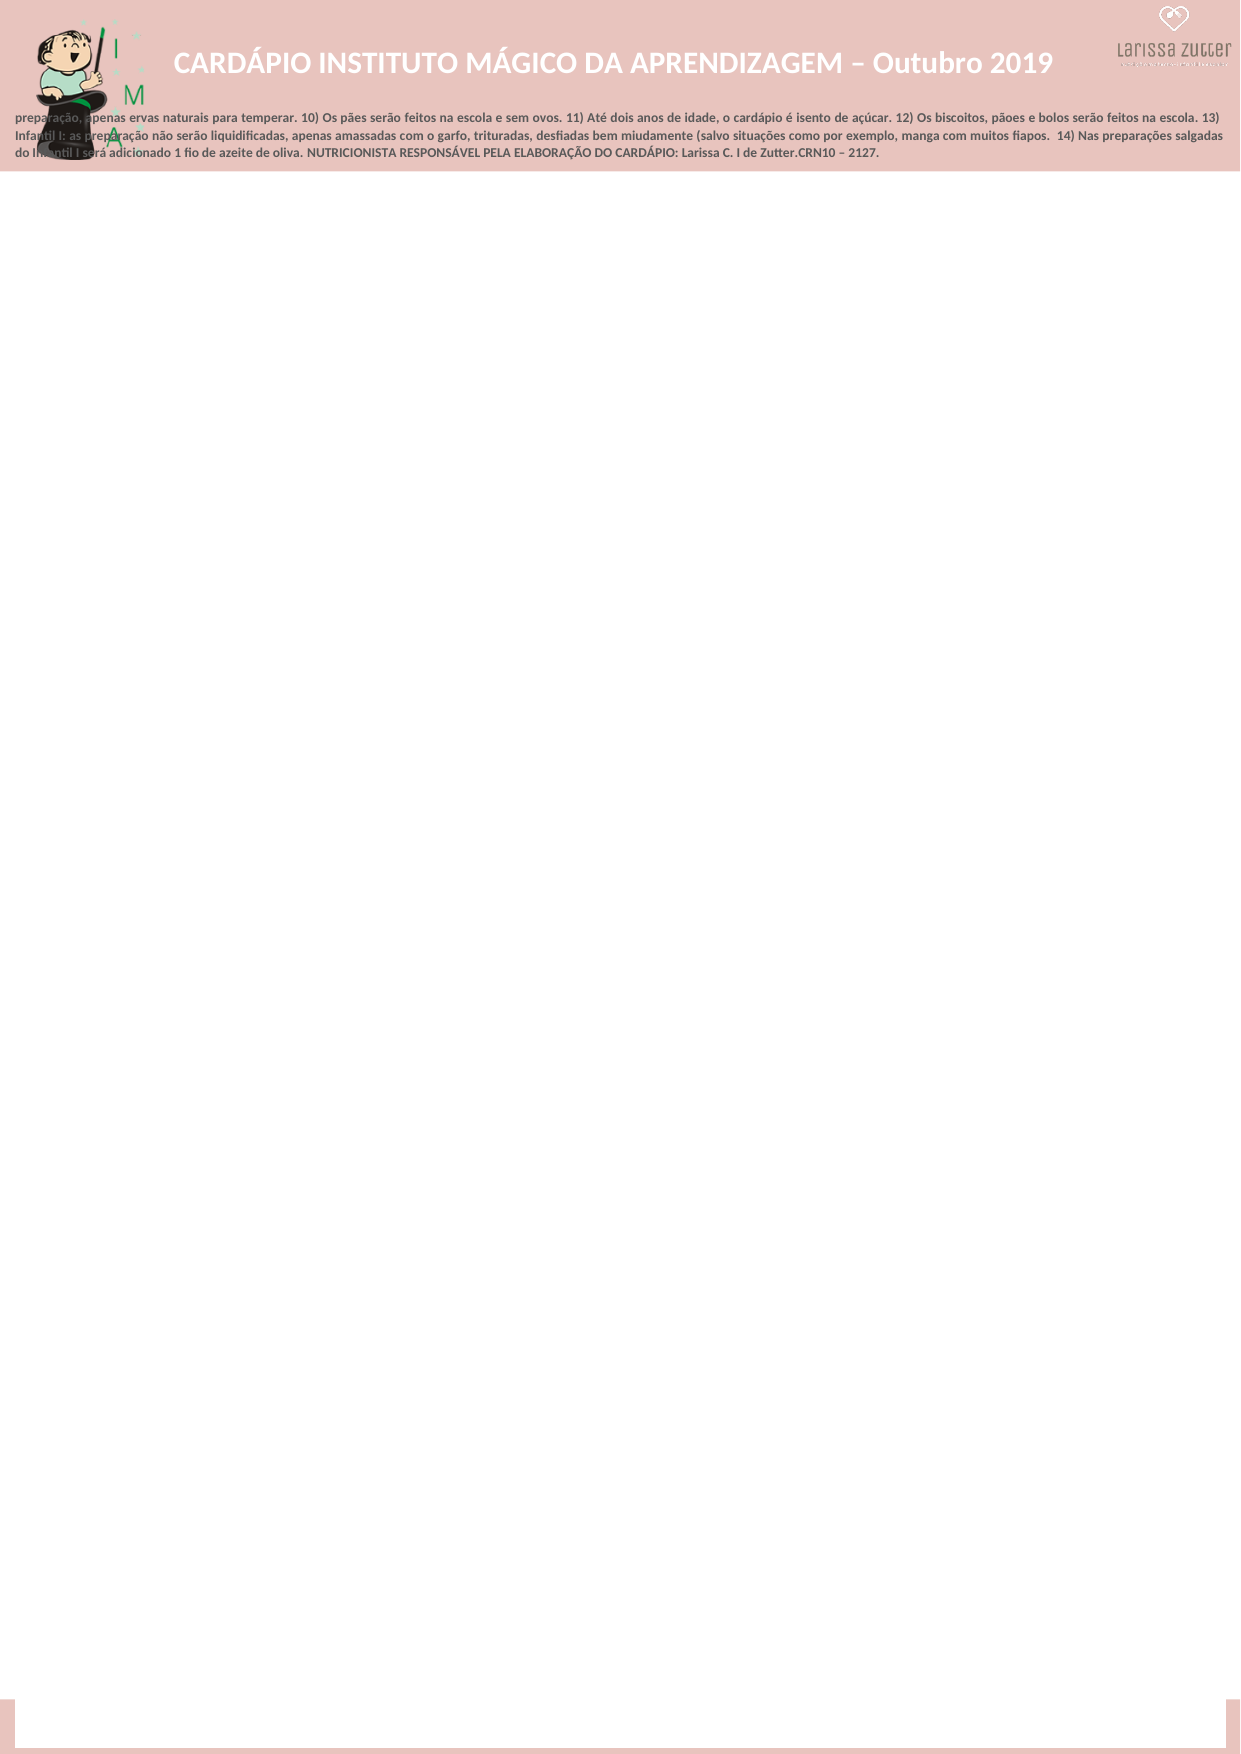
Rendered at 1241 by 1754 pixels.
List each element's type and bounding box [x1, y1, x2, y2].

picture [36, 19, 145, 109]
text [15, 109, 1226, 161]
picture [1116, 6, 1232, 67]
